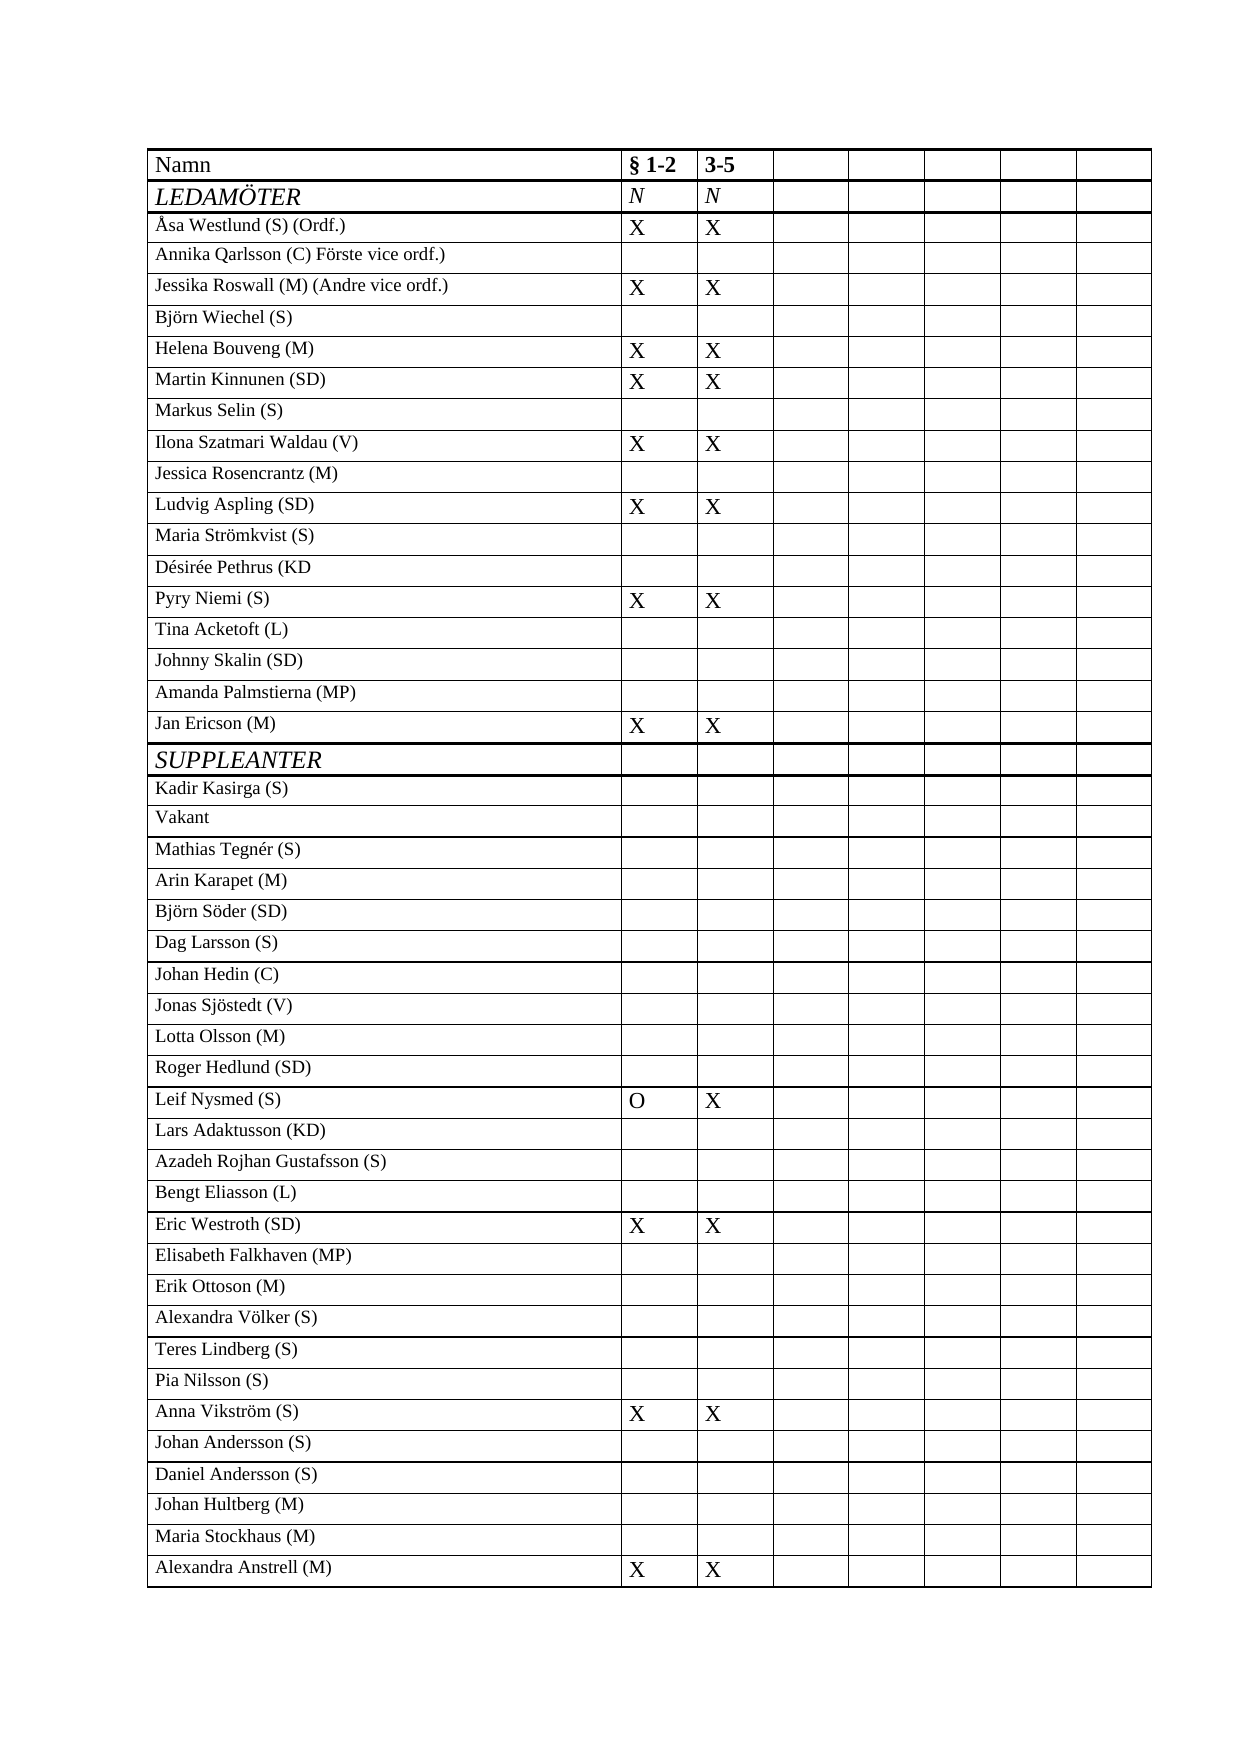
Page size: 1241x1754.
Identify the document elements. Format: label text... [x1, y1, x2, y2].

table_cell [1001, 182, 1076, 211]
table_cell [1077, 368, 1151, 398]
table_cell [622, 838, 697, 868]
table_cell X [622, 587, 697, 617]
table_cell [774, 243, 848, 273]
table_cell [622, 462, 697, 492]
table_cell [1001, 1181, 1076, 1211]
table_cell [925, 869, 1000, 899]
table_cell [622, 681, 697, 711]
table_cell [849, 900, 924, 930]
table_cell [698, 618, 773, 648]
table_cell [1077, 618, 1151, 648]
table_cell [774, 368, 848, 398]
table_cell [1001, 306, 1076, 336]
table_cell [774, 1275, 848, 1305]
table_cell [849, 1213, 924, 1243]
table_cell [698, 1338, 773, 1368]
table_cell [774, 649, 848, 679]
table_cell [774, 1338, 848, 1368]
table_cell [925, 1119, 1000, 1149]
table_cell [698, 1181, 773, 1211]
table_cell [925, 462, 1000, 492]
table_cell [698, 243, 773, 273]
table_cell [1001, 214, 1076, 242]
table_cell [698, 1431, 773, 1461]
table_cell Roger Hedlund (SD) [148, 1056, 621, 1086]
table_cell [1077, 1025, 1151, 1055]
table_cell Björn Wiechel (S) [148, 306, 621, 336]
table_cell X [698, 1556, 773, 1586]
table_cell [925, 777, 1000, 805]
table_cell [622, 1181, 697, 1211]
table_cell [925, 1556, 1000, 1586]
table_cell [698, 524, 773, 554]
table_cell [698, 1463, 773, 1493]
table_cell [622, 900, 697, 930]
table_cell [849, 337, 924, 367]
table_cell [698, 963, 773, 993]
table_cell [1001, 1431, 1076, 1461]
table_cell X [622, 712, 697, 742]
table_cell [698, 745, 773, 774]
table_cell [1077, 745, 1151, 774]
table_cell [698, 806, 773, 836]
table_cell [1001, 900, 1076, 930]
table_cell [774, 806, 848, 836]
table_cell Kadir Kasirga (S) [148, 777, 621, 805]
table_cell [622, 306, 697, 336]
table_cell [1077, 1213, 1151, 1243]
table_cell [1077, 1306, 1151, 1336]
table_cell [698, 399, 773, 429]
table_cell 3-5 [698, 151, 773, 179]
table_cell Tina Acketoft (L) [148, 618, 621, 648]
table_cell [1077, 681, 1151, 711]
table_cell [774, 838, 848, 868]
table_cell [849, 1088, 924, 1118]
table_cell [1001, 1338, 1076, 1368]
table_cell X [698, 1400, 773, 1430]
table_cell Annika Qarlsson (C) Förste vice ordf.) [148, 243, 621, 273]
table_cell [925, 524, 1000, 554]
table_cell [925, 1400, 1000, 1430]
table_cell [774, 587, 848, 617]
table_cell [849, 1181, 924, 1211]
table_cell [774, 1025, 848, 1055]
table_cell [1077, 1181, 1151, 1211]
table_cell [774, 151, 848, 179]
table_cell [1077, 994, 1151, 1024]
table_cell [1077, 1244, 1151, 1274]
table_cell Anna Vikström (S) [148, 1400, 621, 1430]
table_cell Markus Selin (S) [148, 399, 621, 429]
table_cell Erik Ottoson (M) [148, 1275, 621, 1305]
table_cell Lotta Olsson (M) [148, 1025, 621, 1055]
table_cell [925, 431, 1000, 461]
table_cell [925, 900, 1000, 930]
table_cell X [622, 493, 697, 523]
table_cell X [698, 368, 773, 398]
table_cell [849, 1119, 924, 1149]
table_cell [774, 1400, 848, 1430]
table_cell [774, 524, 848, 554]
table_cell [1001, 1275, 1076, 1305]
table_cell [849, 1025, 924, 1055]
table_cell [1077, 587, 1151, 617]
table_cell [849, 1369, 924, 1399]
table_cell Azadeh Rojhan Gustafsson (S) [148, 1150, 621, 1180]
table_cell [1001, 1119, 1076, 1149]
table_cell [1001, 777, 1076, 805]
table_cell [1077, 1150, 1151, 1180]
table_cell [774, 1244, 848, 1274]
table_cell [1001, 1556, 1076, 1586]
table_cell [1001, 1369, 1076, 1399]
table_cell [1077, 1338, 1151, 1368]
table_cell X [622, 274, 697, 304]
table_cell [925, 337, 1000, 367]
table_cell [849, 524, 924, 554]
table_cell [698, 777, 773, 805]
table_cell [774, 1150, 848, 1180]
table_cell [849, 1525, 924, 1555]
table_cell [622, 1306, 697, 1336]
table_cell Pia Nilsson (S) [148, 1369, 621, 1399]
table_cell [698, 556, 773, 586]
table_cell [698, 1244, 773, 1274]
table_cell [849, 243, 924, 273]
table_cell [1001, 963, 1076, 993]
table_cell [622, 1431, 697, 1461]
table_cell [1077, 1463, 1151, 1493]
table_cell [774, 931, 848, 961]
table_cell [1077, 243, 1151, 273]
table_cell [925, 1244, 1000, 1274]
table_cell [698, 1494, 773, 1524]
table_cell [1077, 214, 1151, 242]
table_cell [1001, 274, 1076, 304]
table_cell [622, 524, 697, 554]
table_cell [1077, 151, 1151, 179]
table_cell [1001, 1306, 1076, 1336]
table_cell O [622, 1088, 697, 1118]
table_cell X [698, 493, 773, 523]
table_cell Maria Strömkvist (S) [148, 524, 621, 554]
table_cell [849, 1150, 924, 1180]
table_cell [622, 1525, 697, 1555]
table_cell [925, 1025, 1000, 1055]
table_cell X [698, 587, 773, 617]
table_cell [849, 1463, 924, 1493]
table_cell Alexandra Anstrell (M) [148, 1556, 621, 1586]
table_cell [1001, 1025, 1076, 1055]
table_cell [925, 556, 1000, 586]
table_cell [1077, 1556, 1151, 1586]
table_cell [925, 1431, 1000, 1461]
table_cell X [622, 337, 697, 367]
table_cell [1077, 337, 1151, 367]
table_cell Johan Hultberg (M) [148, 1494, 621, 1524]
table_cell [622, 1338, 697, 1368]
table_cell [1001, 745, 1076, 774]
table_cell [1077, 1275, 1151, 1305]
table_cell [698, 1025, 773, 1055]
table_cell [925, 931, 1000, 961]
table_cell Jan Ericson (M) [148, 712, 621, 742]
table_cell [1001, 1150, 1076, 1180]
table_cell [1077, 1119, 1151, 1149]
table_cell [1001, 587, 1076, 617]
table_cell [622, 1494, 697, 1524]
table_cell [622, 1463, 697, 1493]
table_cell [925, 649, 1000, 679]
table_cell Åsa Westlund (S) (Ordf.) [148, 214, 621, 242]
table_cell Ludvig Aspling (SD) [148, 493, 621, 523]
table_cell [774, 1213, 848, 1243]
table_cell [1077, 869, 1151, 899]
table_cell [849, 681, 924, 711]
table_cell [1001, 151, 1076, 179]
table_cell [925, 994, 1000, 1024]
table_cell [849, 1556, 924, 1586]
table_cell [849, 1431, 924, 1461]
table_cell [1077, 182, 1151, 211]
table_cell X [622, 1556, 697, 1586]
table_cell [622, 806, 697, 836]
table_cell [774, 1463, 848, 1493]
table_cell X [698, 1088, 773, 1118]
table_cell [622, 1025, 697, 1055]
table_cell [1001, 399, 1076, 429]
table_cell [849, 712, 924, 742]
table_cell [849, 1400, 924, 1430]
table_cell [849, 151, 924, 179]
table_cell [849, 1275, 924, 1305]
table_cell [925, 1056, 1000, 1086]
table_cell [698, 1056, 773, 1086]
table_cell [925, 493, 1000, 523]
table_cell [1077, 1431, 1151, 1461]
table_cell [1001, 556, 1076, 586]
table_cell [925, 182, 1000, 211]
table_cell [622, 777, 697, 805]
table_cell [774, 900, 848, 930]
table_cell [1001, 649, 1076, 679]
table_cell [1077, 900, 1151, 930]
table_cell [1001, 1525, 1076, 1555]
table_cell [1077, 712, 1151, 742]
table_cell [774, 745, 848, 774]
table_cell X [622, 214, 697, 242]
table_cell [1077, 1369, 1151, 1399]
table_cell [1077, 838, 1151, 868]
table_cell [849, 1056, 924, 1086]
table_cell [925, 1275, 1000, 1305]
table_cell [698, 869, 773, 899]
table_cell [698, 649, 773, 679]
table_cell [622, 1244, 697, 1274]
table_cell [849, 1494, 924, 1524]
table_cell [698, 462, 773, 492]
table_cell [849, 368, 924, 398]
table_cell [698, 1306, 773, 1336]
table_cell [925, 243, 1000, 273]
table_cell N [698, 182, 773, 211]
table_cell [774, 337, 848, 367]
table_cell [1001, 806, 1076, 836]
table_cell [1001, 712, 1076, 742]
table_cell [849, 1338, 924, 1368]
table_cell [1077, 556, 1151, 586]
table_cell [1077, 931, 1151, 961]
table_cell Johan Andersson (S) [148, 1431, 621, 1461]
table_cell [622, 1056, 697, 1086]
table_cell [1077, 1088, 1151, 1118]
table_cell [622, 243, 697, 273]
table_cell [622, 994, 697, 1024]
table_cell [1001, 1463, 1076, 1493]
table_cell [698, 931, 773, 961]
table_cell [774, 214, 848, 242]
table_cell [849, 306, 924, 336]
table_cell [774, 1306, 848, 1336]
table_cell X [698, 214, 773, 242]
table_cell X [698, 337, 773, 367]
table_cell [925, 306, 1000, 336]
table_cell Teres Lindberg (S) [148, 1338, 621, 1368]
table_cell [925, 963, 1000, 993]
table_cell [622, 1150, 697, 1180]
table_cell [1077, 1494, 1151, 1524]
table_cell Daniel Andersson (S) [148, 1463, 621, 1493]
table_cell [925, 745, 1000, 774]
table_cell [925, 274, 1000, 304]
table_cell [622, 931, 697, 961]
table_cell [925, 1525, 1000, 1555]
table_cell [925, 151, 1000, 179]
table_cell [774, 399, 848, 429]
table_cell [925, 1213, 1000, 1243]
table_cell [925, 368, 1000, 398]
table_cell [698, 306, 773, 336]
table_cell [925, 1338, 1000, 1368]
table_cell N [622, 182, 697, 211]
table_cell [849, 931, 924, 961]
table_cell Vakant [148, 806, 621, 836]
table_cell [622, 649, 697, 679]
table_cell [774, 1369, 848, 1399]
table_cell [698, 681, 773, 711]
table_cell [1001, 337, 1076, 367]
table_cell [925, 618, 1000, 648]
table_cell Namn [148, 151, 621, 179]
table_cell [1077, 306, 1151, 336]
table_cell [1001, 838, 1076, 868]
table_cell [849, 649, 924, 679]
table_cell Jessika Roswall (M) (Andre vice ordf.) [148, 274, 621, 304]
table_cell [698, 1275, 773, 1305]
table_cell [1077, 806, 1151, 836]
table_cell [774, 1119, 848, 1149]
table_cell [774, 462, 848, 492]
table_cell Jonas Sjöstedt (V) [148, 994, 621, 1024]
table_cell Dag Larsson (S) [148, 931, 621, 961]
table_cell [1001, 524, 1076, 554]
table_cell [925, 838, 1000, 868]
table_cell [698, 1369, 773, 1399]
table_cell [1077, 1056, 1151, 1086]
table_cell [849, 1244, 924, 1274]
table_cell X [698, 431, 773, 461]
table_cell Elisabeth Falkhaven (MP) [148, 1244, 621, 1274]
table_cell [925, 681, 1000, 711]
table_cell X [698, 1213, 773, 1243]
table_cell [698, 1525, 773, 1555]
table_cell [1077, 649, 1151, 679]
table_cell [622, 1369, 697, 1399]
table_cell [925, 399, 1000, 429]
table_cell Jessica Rosencrantz (M) [148, 462, 621, 492]
table_cell [1077, 777, 1151, 805]
table_cell X [622, 368, 697, 398]
table_cell Alexandra Völker (S) [148, 1306, 621, 1336]
table_cell [1001, 618, 1076, 648]
table_cell X [698, 712, 773, 742]
table_cell [774, 1181, 848, 1211]
table_cell [774, 182, 848, 211]
table_cell Lars Adaktusson (KD) [148, 1119, 621, 1149]
table_cell [1077, 431, 1151, 461]
table_cell Mathias Tegnér (S) [148, 838, 621, 868]
table_cell [774, 431, 848, 461]
table_cell [849, 963, 924, 993]
table_cell [849, 587, 924, 617]
table_cell X [622, 1400, 697, 1430]
table_cell [774, 1494, 848, 1524]
table_cell Martin Kinnunen (SD) [148, 368, 621, 398]
table_cell Leif Nysmed (S) [148, 1088, 621, 1118]
table_cell [1001, 1244, 1076, 1274]
table_cell Björn Söder (SD) [148, 900, 621, 930]
table_cell [849, 556, 924, 586]
table_cell [1001, 1056, 1076, 1086]
table_cell [622, 618, 697, 648]
table_cell X [622, 1213, 697, 1243]
table_cell Eric Westroth (SD) [148, 1213, 621, 1243]
table_cell [774, 1556, 848, 1586]
table_cell [774, 869, 848, 899]
table_cell [849, 1306, 924, 1336]
table_cell Arin Karapet (M) [148, 869, 621, 899]
table_cell Ilona Szatmari Waldau (V) [148, 431, 621, 461]
table_cell [774, 681, 848, 711]
table_cell [1001, 462, 1076, 492]
table_cell [849, 182, 924, 211]
table_cell Amanda Palmstierna (MP) [148, 681, 621, 711]
table_cell [849, 462, 924, 492]
table_cell [1001, 1400, 1076, 1430]
table_cell [774, 777, 848, 805]
table_cell [1001, 1494, 1076, 1524]
table_cell [622, 869, 697, 899]
table_cell [849, 431, 924, 461]
table_cell [1001, 493, 1076, 523]
table_cell [849, 838, 924, 868]
table_cell [1001, 1213, 1076, 1243]
table_cell X [698, 274, 773, 304]
table_cell [925, 1369, 1000, 1399]
table_cell [774, 493, 848, 523]
table_cell [925, 1088, 1000, 1118]
table_cell [925, 1463, 1000, 1493]
table_cell [774, 1056, 848, 1086]
table_cell [1077, 399, 1151, 429]
table_cell [774, 963, 848, 993]
table_cell [622, 963, 697, 993]
table_cell [925, 1494, 1000, 1524]
table_cell [774, 274, 848, 304]
table_cell [774, 994, 848, 1024]
table_cell X [622, 431, 697, 461]
table_cell [849, 806, 924, 836]
table_cell [1001, 931, 1076, 961]
table_cell [925, 806, 1000, 836]
table_cell [622, 1119, 697, 1149]
table_cell [849, 618, 924, 648]
table_cell [1077, 963, 1151, 993]
table_cell [774, 306, 848, 336]
table_cell [622, 1275, 697, 1305]
table_cell [698, 900, 773, 930]
table_cell [849, 399, 924, 429]
table_cell [622, 556, 697, 586]
table_cell [774, 1525, 848, 1555]
table_cell [849, 493, 924, 523]
table_cell [698, 1119, 773, 1149]
table_cell [698, 1150, 773, 1180]
table_cell SUPPLEANTER [148, 745, 621, 774]
table_cell [1001, 994, 1076, 1024]
table_cell [1001, 243, 1076, 273]
table_cell [925, 1150, 1000, 1180]
table_cell [849, 994, 924, 1024]
table_cell Johan Hedin (C) [148, 963, 621, 993]
table_cell [1077, 1400, 1151, 1430]
table_cell [1001, 431, 1076, 461]
table_cell [1077, 524, 1151, 554]
table_cell [849, 745, 924, 774]
table_cell [925, 1306, 1000, 1336]
table_cell [1001, 681, 1076, 711]
table_cell Maria Stockhaus (M) [148, 1525, 621, 1555]
table_cell Désirée Pethrus (KD [148, 556, 621, 586]
table_cell § 1-2 [622, 151, 697, 179]
table_cell [774, 618, 848, 648]
table_cell [925, 214, 1000, 242]
table_cell [1077, 493, 1151, 523]
table_cell [1077, 274, 1151, 304]
table_cell [698, 838, 773, 868]
table_cell Bengt Eliasson (L) [148, 1181, 621, 1211]
table_cell [1077, 462, 1151, 492]
table_cell [849, 214, 924, 242]
table_cell Helena Bouveng (M) [148, 337, 621, 367]
table_cell [849, 869, 924, 899]
table_cell [1001, 368, 1076, 398]
table_cell Pyry Niemi (S) [148, 587, 621, 617]
table_cell [622, 399, 697, 429]
table_cell [925, 587, 1000, 617]
table_cell [1001, 869, 1076, 899]
table_cell [1077, 1525, 1151, 1555]
table_cell [774, 1088, 848, 1118]
table_cell [925, 712, 1000, 742]
table_cell [925, 1181, 1000, 1211]
table_cell [698, 994, 773, 1024]
table_cell LEDAMÖTER [148, 182, 621, 211]
table_cell [622, 745, 697, 774]
table_cell [774, 556, 848, 586]
table_cell [849, 274, 924, 304]
table_cell [774, 712, 848, 742]
table_cell [849, 777, 924, 805]
table_cell [1001, 1088, 1076, 1118]
table_cell Johnny Skalin (SD) [148, 649, 621, 679]
table_cell [774, 1431, 848, 1461]
